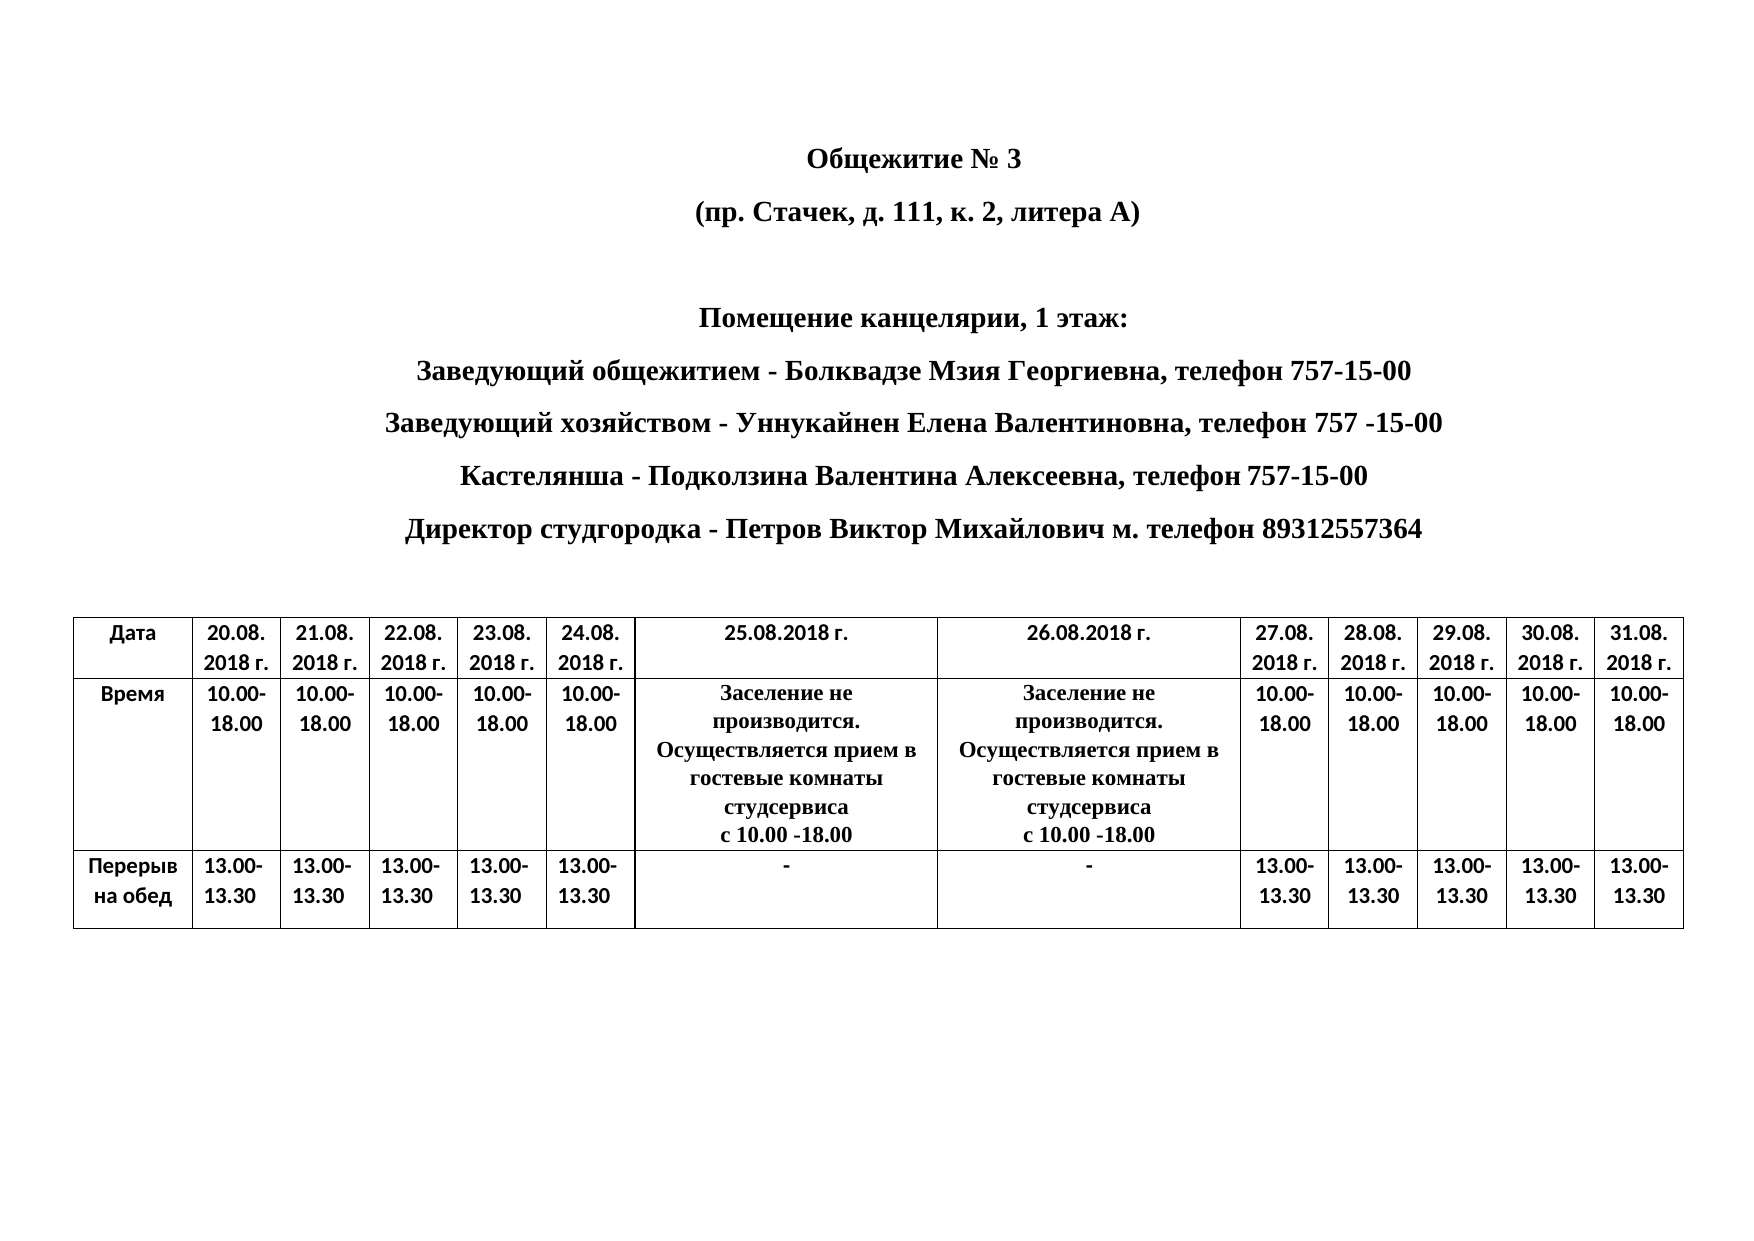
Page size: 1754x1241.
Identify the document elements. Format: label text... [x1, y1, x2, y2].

table_cell - [938, 851, 1240, 928]
table_header 28.08. 2018 г. [1329, 618, 1417, 678]
table_cell Время [74, 679, 192, 850]
table_cell 10.00-18.00 [281, 679, 369, 850]
table_cell 10.00-18.00 [193, 679, 280, 850]
table_header 29.08. 2018 г. [1418, 618, 1506, 678]
table_header 27.08. 2018 г. [1241, 618, 1328, 678]
table_header 30.08. 2018 г. [1507, 618, 1594, 678]
table_header 31.08. 2018 г. [1595, 618, 1683, 678]
table_header 21.08. 2018 г. [281, 618, 369, 678]
table_cell 13.00-13.30 [1595, 851, 1683, 928]
table_header 20.08. 2018 г. [193, 618, 280, 678]
text Общежитие № 3 [118, 141, 1636, 175]
text Заведующий хозяйством - Уннукайнен Елена Валентиновна, телефон 757 -15-00 [118, 405, 1636, 439]
table_cell 10.00-18.00 [1241, 679, 1328, 850]
table_cell 10.00-18.00 [1329, 679, 1417, 850]
table_cell 13.00-13.30 [1241, 851, 1328, 928]
table_header 22.08. 2018 г. [370, 618, 457, 678]
table_cell Заселение не производится. Осуществляется прием в гостевые комнаты студсервиса с 10.00 -18.00 [938, 679, 1240, 850]
table_header 25.08.2018 г. [636, 618, 937, 678]
table_cell Перерыв на обед [74, 851, 192, 928]
table_cell 10.00-18.00 [1595, 679, 1683, 850]
table_cell 10.00-18.00 [1418, 679, 1506, 850]
text (пр. Стачек, д. 111, к. 2, литера А) [118, 194, 1636, 228]
table_cell Заселение не производится. Осуществляется прием в гостевые комнаты студсервиса с 10.00 -18.00 [636, 679, 937, 850]
table_cell 13.00-13.30 [1507, 851, 1594, 928]
text Заведующий общежитием - Болквадзе Мзия Георгиевна, телефон 757-15-00 [118, 353, 1636, 386]
table_header Дата [74, 618, 192, 678]
text Помещение канцелярии, 1 этаж: [118, 300, 1636, 333]
table_cell 13.00-13.30 [1329, 851, 1417, 928]
table_header 23.08. 2018 г. [458, 618, 546, 678]
table_cell - [636, 851, 937, 928]
table_cell 13.00-13.30 [1418, 851, 1506, 928]
table_cell 13.00-13.30 [193, 851, 280, 928]
table_cell 10.00-18.00 [458, 679, 546, 850]
table_cell 13.00-13.30 [458, 851, 546, 928]
text Кастелянша - Подколзина Валентина Алексеевна, телефон 757-15-00 [118, 458, 1636, 492]
table_header 26.08.2018 г. [938, 618, 1240, 678]
table_cell 10.00-18.00 [547, 679, 634, 850]
table_cell 13.00-13.30 [281, 851, 369, 928]
table_header 24.08. 2018 г. [547, 618, 634, 678]
table_cell 10.00-18.00 [1507, 679, 1594, 850]
table_cell 13.00-13.30 [547, 851, 634, 928]
table_cell 10.00-18.00 [370, 679, 457, 850]
table_cell 13.00-13.30 [370, 851, 457, 928]
text Директор студгородка - Петров Виктор Михайлович м. телефон 89312557364 [118, 511, 1636, 544]
